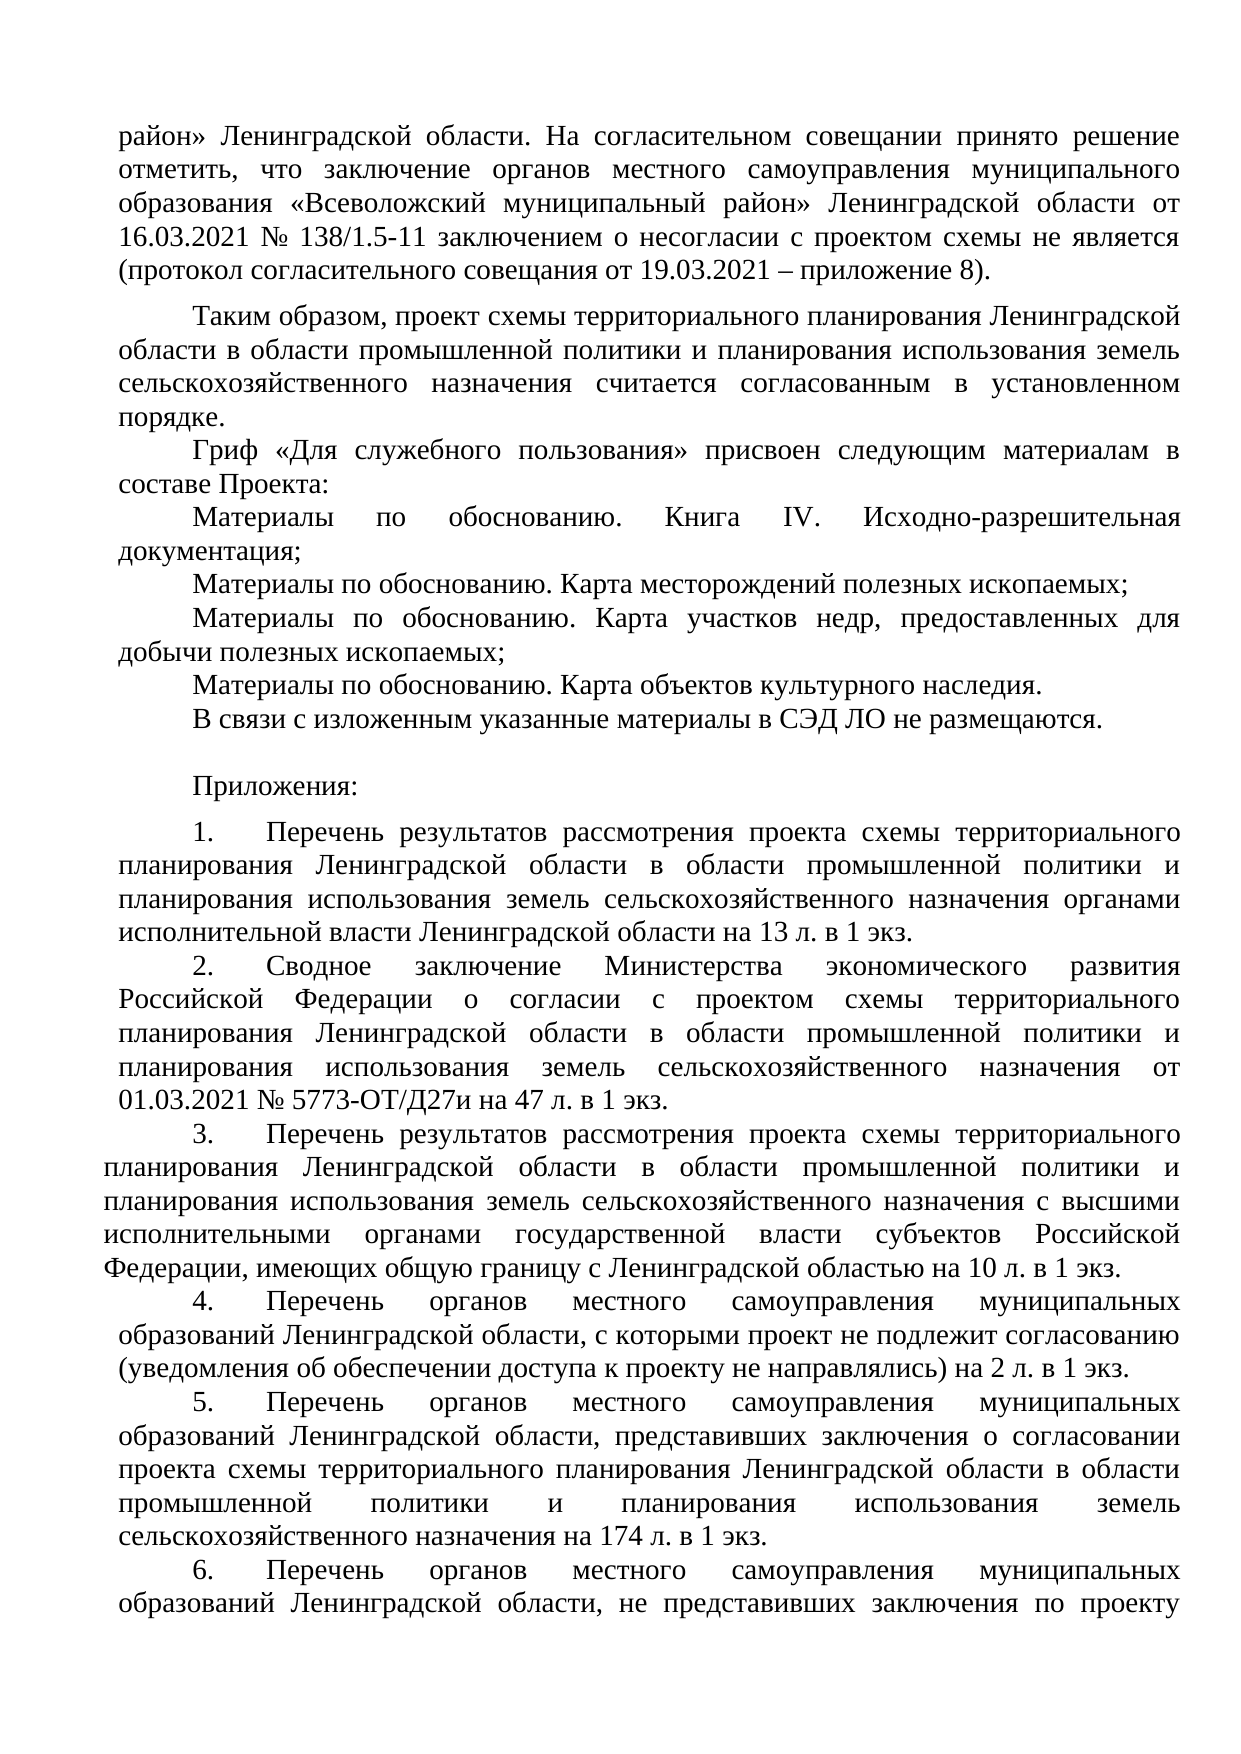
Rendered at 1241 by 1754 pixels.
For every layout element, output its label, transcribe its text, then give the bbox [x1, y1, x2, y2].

text Материалы по обоснованию. Карта месторождений полезных ископаемых; [118, 567, 1181, 600]
text Таким образом, проект схемы территориального планирования Ленинградской области в области промышленной политики и планирования использования земель сельскохозяйственного назначения считается согласованным в установленном порядке. [118, 298, 1181, 432]
text Материалы по обоснованию. Карта объектов культурного наследия. [118, 667, 1181, 701]
list Перечень результатов рассмотрения проекта схемы территориального планирования Ленинградской области в области промышленной политики и планирования использования земель сельскохозяйственного назначения органами исполнительной власти Ленинградской области на 13 л. в 1 экз. [118, 814, 1181, 948]
list Перечень органов местного самоуправления муниципальных образований Ленинградской области, с которыми проект не подлежит согласованию (уведомления об обеспечении доступа к проекту не направлялись) на 2 л. в 1 экз. [118, 1283, 1181, 1384]
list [118, 1552, 1181, 1619]
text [118, 118, 1181, 286]
list Перечень результатов рассмотрения проекта схемы территориального планирования Ленинградской области в области промышленной политики и планирования использования земель сельскохозяйственного назначения с высшими исполнительными органами государственной власти субъектов Российской Федерации, имеющих общую границу с Ленинградской областью на 10 л. в 1 экз. [103, 1116, 1181, 1283]
list Сводное заключение Министерства экономического развития Российской Федерации о согласии с проектом схемы территориального планирования Ленинградской области в области промышленной политики и планирования использования земель сельскохозяйственного назначения от 01.03.2021 № 5773-ОТ/Д27и на 47 л. в 1 экз. [118, 948, 1181, 1116]
list Перечень органов местного самоуправления муниципальных образований Ленинградской области, представивших заключения о согласовании проекта схемы территориального планирования Ленинградской области в области промышленной политики и планирования использования земель сельскохозяйственного назначения на 174 л. в 1 экз. [118, 1384, 1181, 1552]
text В связи с изложенным указанные материалы в СЭД ЛО не размещаются. [118, 701, 1181, 734]
text Приложения: [118, 768, 1181, 801]
text Материалы по обоснованию. Карта участков недр, предоставленных для добычи полезных ископаемых; [118, 600, 1181, 667]
text Материалы по обоснованию. Книга IV. Исходно-разрешительная документация; [118, 499, 1181, 567]
text Гриф «Для служебного пользования» присвоен следующим материалам в составе Проекта: [118, 432, 1181, 499]
